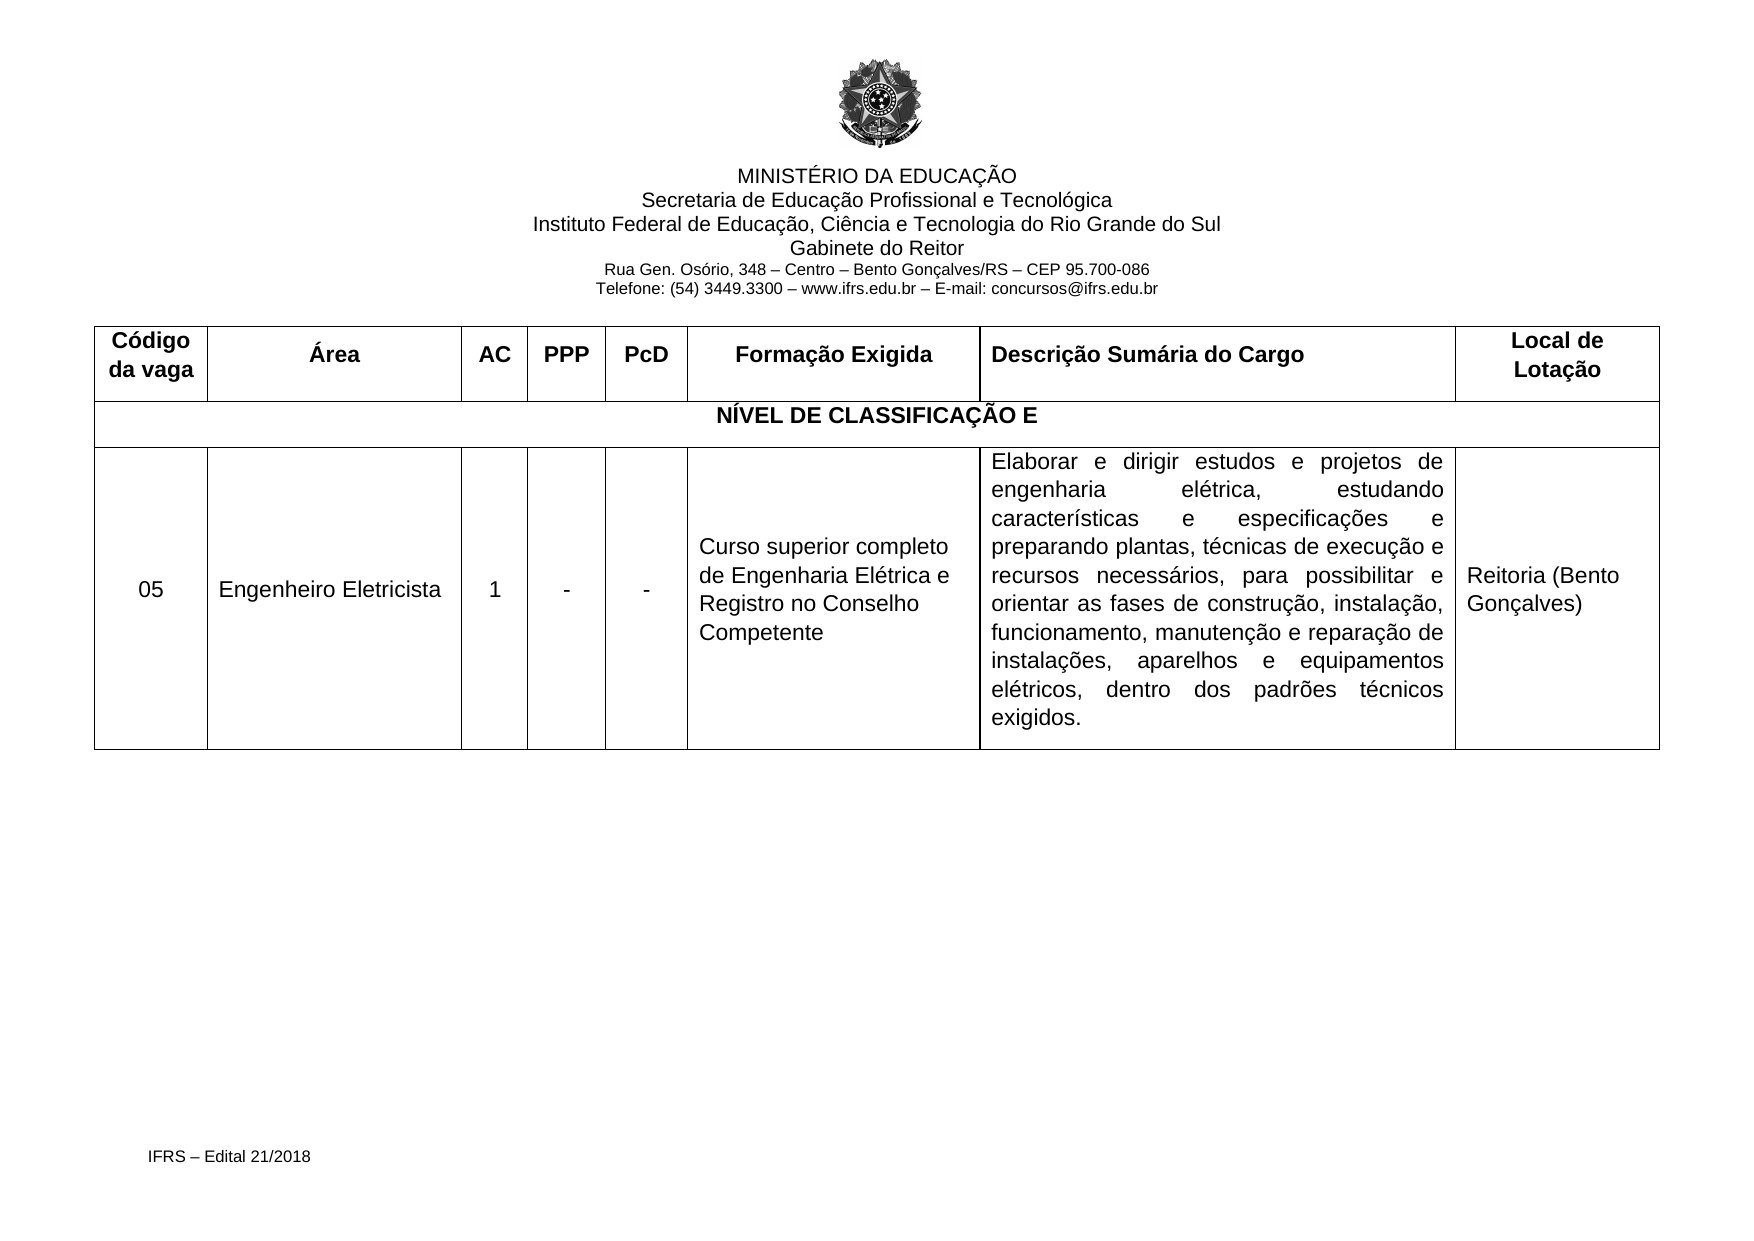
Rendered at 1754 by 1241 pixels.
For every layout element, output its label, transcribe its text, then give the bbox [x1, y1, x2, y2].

table_cell 05 [95, 448, 207, 749]
table_cell 1 [462, 448, 527, 749]
table_header Formação Exigida [688, 327, 979, 401]
table_cell NÍVEL DE CLASSIFICAÇÃO E [95, 402, 1659, 447]
table_cell Elaborar e dirigir estudos e projetos de engenharia elétrica, estudando características e especificações e preparando plantas, técnicas de execução e recursos necessários, para possibilitar e orientar as fases de construção, instalação, funcionamento, manutenção e reparação de instalações, aparelhos e equipamentos elétricos, dentro dos padrões técnicos exigidos. [981, 448, 1455, 749]
table_header Área [208, 327, 461, 401]
table_cell - [528, 448, 605, 749]
table_header Código da vaga [95, 327, 207, 401]
table_header AC [462, 327, 527, 401]
table_header Local de Lotação [1456, 327, 1659, 401]
table_header PPP [528, 327, 605, 401]
table_cell Engenheiro Eletricista [208, 448, 461, 749]
picture [838, 59, 922, 148]
table_header PcD [606, 327, 687, 401]
table_cell - [606, 448, 687, 749]
table_header Descrição Sumária do Cargo [981, 327, 1455, 401]
table_cell Curso superior completo de Engenharia Elétrica e Registro no Conselho Competente [688, 448, 979, 749]
table_cell Reitoria (Bento Gonçalves) [1456, 448, 1659, 749]
